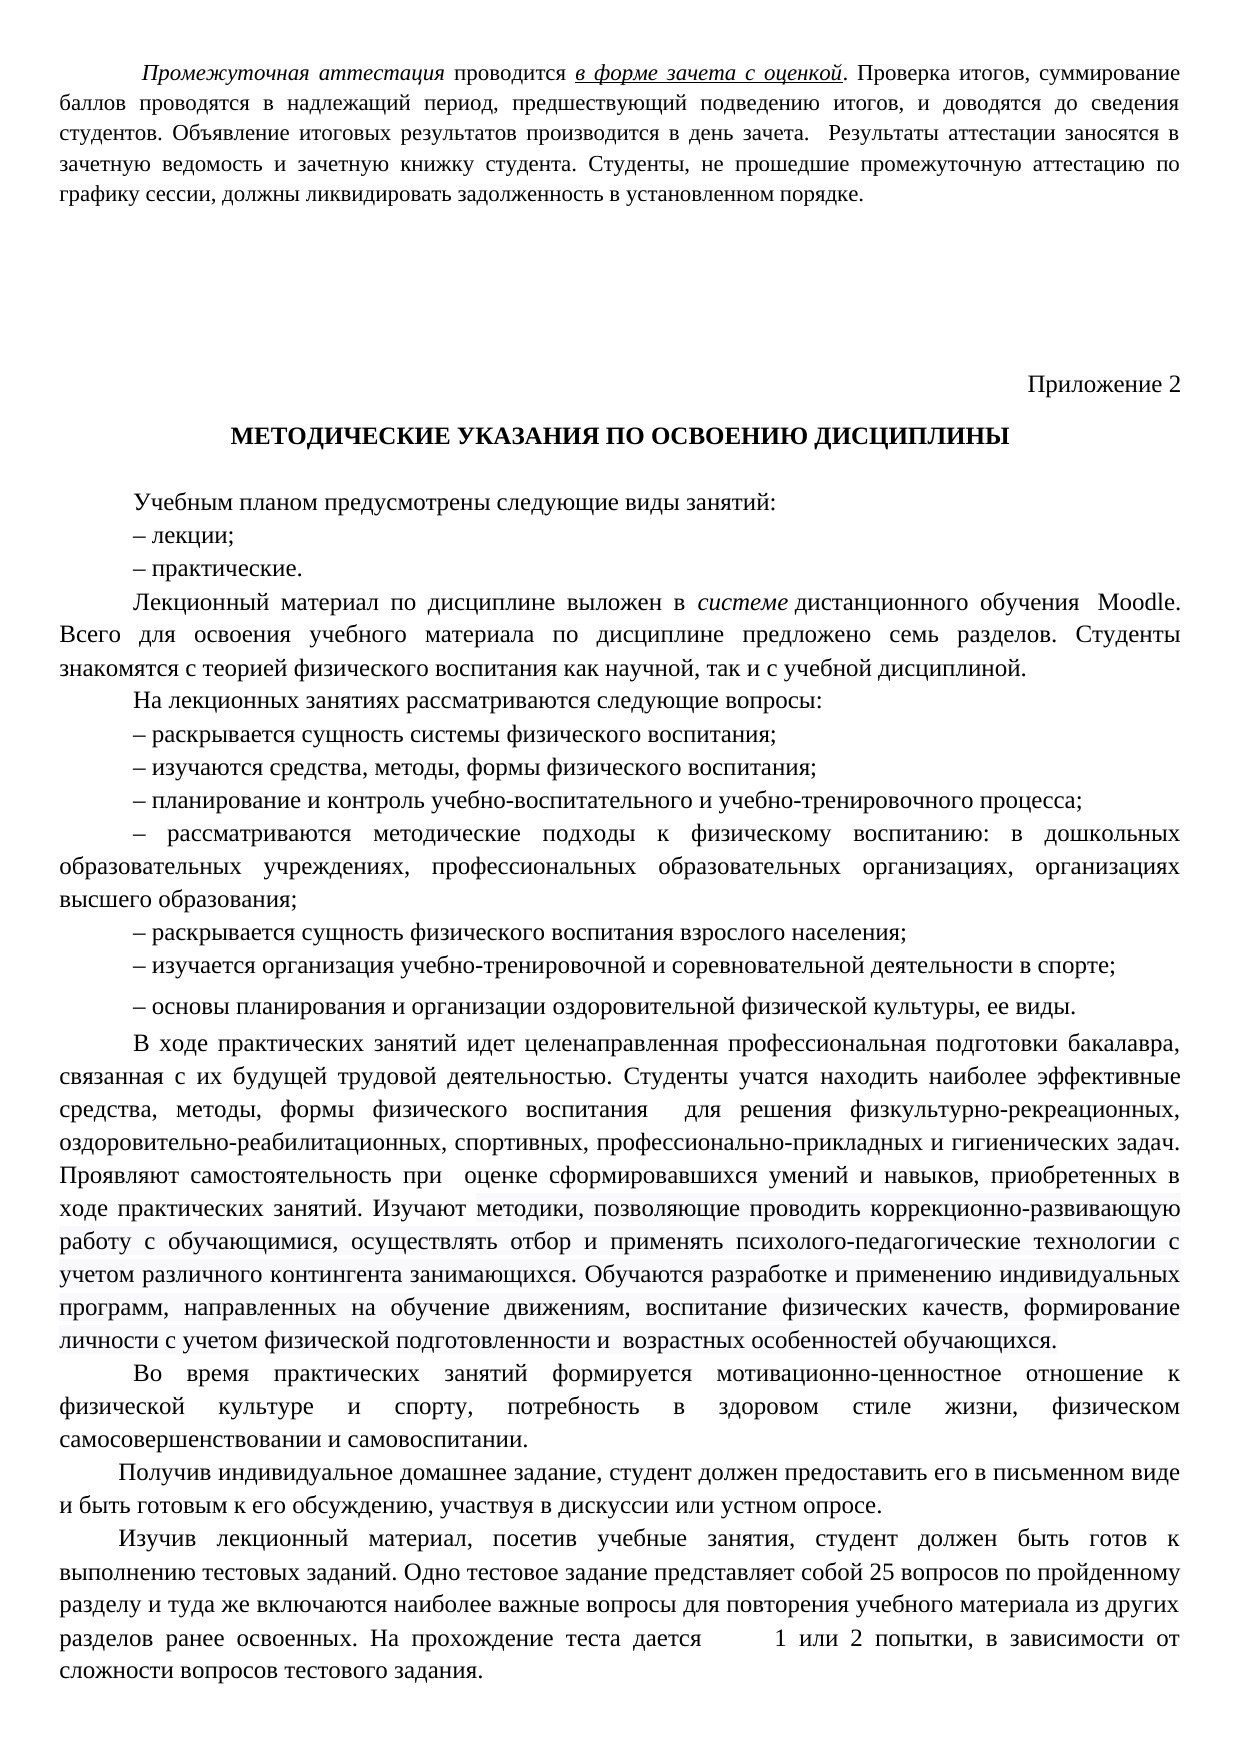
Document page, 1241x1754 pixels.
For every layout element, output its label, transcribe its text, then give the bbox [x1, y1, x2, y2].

text Лекционный материал по дисциплине выложен в системе дистанционного обучения Moodle. Всего для освоения учебного материала по дисциплине предложено семь разделов. Студенты знакомятся с теорией физического воспитания как научной, так и с учебной дисциплиной. [59, 587, 1181, 681]
text – основы планирования и организации оздоровительной физической культуры, ее виды. [59, 991, 1181, 1020]
text – изучается организация учебно-тренировочной и соревновательной деятельности в спорте; [59, 950, 1181, 978]
text МЕТОДИЧЕСКИЕ УКАЗАНИЯ ПО ОСВОЕНИЮ ДИСЦИПЛИНЫ [59, 421, 1181, 450]
text – изучаются средства, методы, формы физического воспитания; [59, 752, 1181, 780]
text Во время практических занятий формируется мотивационно-ценностное отношение к физической культуре и спорту, потребность в здоровом стиле жизни, физическом самосовершенствовании и самовоспитании. [59, 1358, 1181, 1453]
text – рассматриваются методические подходы к физическому воспитанию: в дошкольных образовательных учреждениях, профессиональных образовательных организациях, организациях высшего образования; [59, 818, 1181, 912]
text Получив индивидуальное домашнее задание, студент должен предоставить его в письменном виде и быть готовым к его обсуждению, участвуя в дискуссии или устном опросе. [59, 1457, 1181, 1519]
text – лекции; [59, 521, 1181, 549]
text Учебным планом предусмотрены следующие виды занятий: [59, 487, 1181, 516]
text Изучив лекционный материал, посетив учебные занятия, студент должен быть готов к выполнению тестовых заданий. Одно тестовое задание представляет собой 25 вопросов по пройденному разделу и туда же включаются наиболее важные вопросы для повторения учебного материала из других разделов ранее освоенных. На прохождение теста дается 1 или 2 попытки, в зависимости от сложности вопросов тестового задания. [59, 1523, 1181, 1684]
text В ходе практических занятий идет целенаправленная профессиональная подготовки бакалавра, связанная с их будущей трудовой деятельностью. Студенты учатся находить наиболее эффективные средства, методы, формы физического воспитания для решения физкультурно-рекреационных, оздоровительно-реабилитационных, спортивных, профессионально-прикладных и гигиенических задач. Проявляют самостоятельность при оценке сформировавшихся умений и навыков, приобретенных в ходе практических занятий. Изучают методики, позволяющие проводить коррекционно-развивающую работу с обучающимися, осуществлять отбор и применять психолого-педагогические технологии с учетом различного контингента занимающихся. Обучаются разработке и применению индивидуальных программ, направленных на обучение движениям, воспитание физических качеств, формирование личности с учетом физической подготовленности и возрастных особенностей обучающихся. [59, 1028, 1181, 1226]
text – практические. [59, 553, 1181, 582]
text – раскрывается сущность физического воспитания взрослого населения; [59, 917, 1181, 946]
text – планирование и контроль учебно-воспитательного и учебно-тренировочного процесса; [59, 785, 1181, 813]
text – раскрывается сущность системы физического воспитания; [59, 719, 1181, 747]
text Приложение 2 [59, 369, 1181, 398]
text Промежуточная аттестация проводится в форме зачета с оценкой. Проверка итогов, суммирование баллов проводятся в надлежащий период, предшествующий подведению итогов, и доводятся до сведения студентов. Объявление итоговых результатов производится в день зачета. Результаты аттестации заносятся в зачетную ведомость и зачетную книжку студента. Студенты, не прошедшие промежуточную аттестацию по графику сессии, должны ликвидировать задолженность в установленном порядке. [59, 59, 1181, 206]
text На лекционных занятиях рассматриваются следующие вопросы: [59, 686, 1181, 714]
